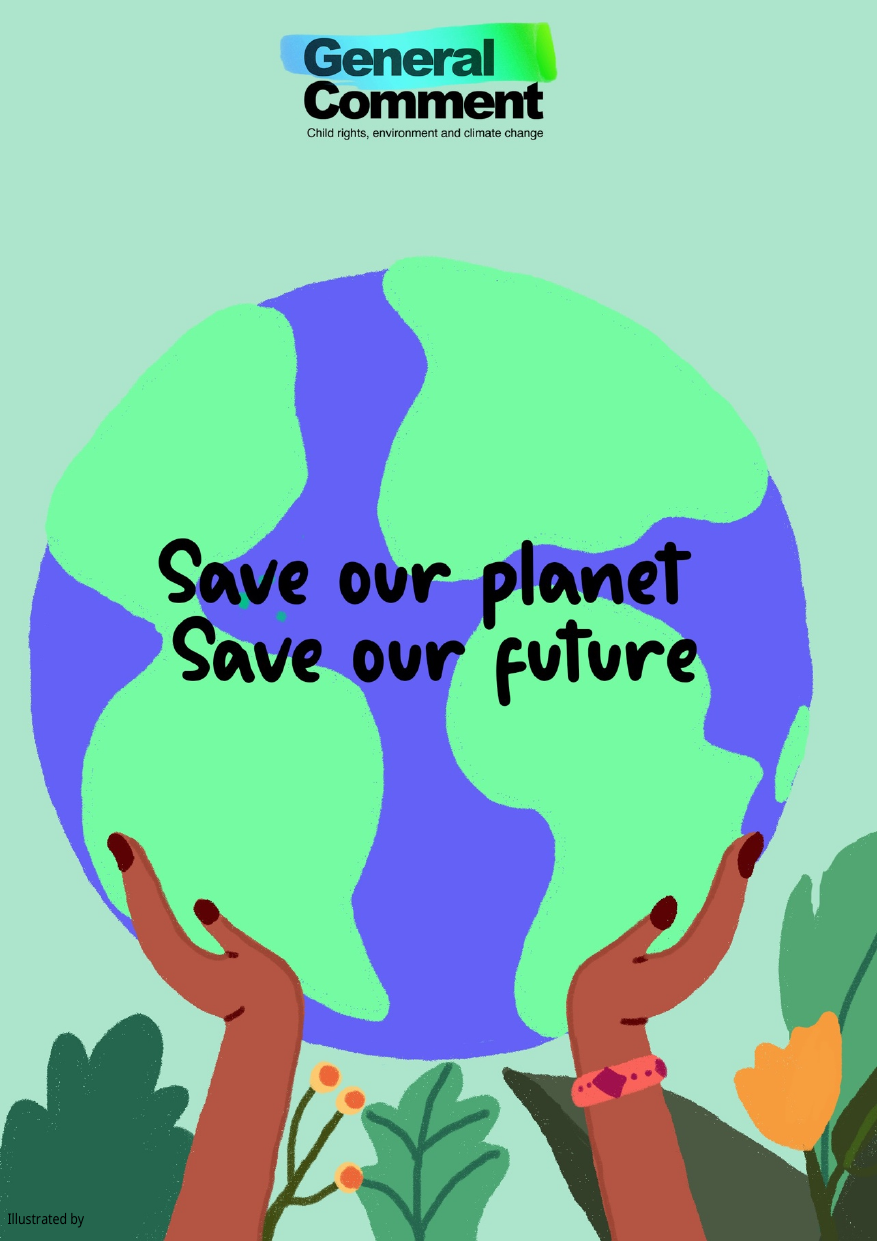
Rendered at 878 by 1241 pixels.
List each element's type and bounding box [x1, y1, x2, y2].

text [7, 1209, 94, 1228]
picture [0, 0, 877, 1241]
